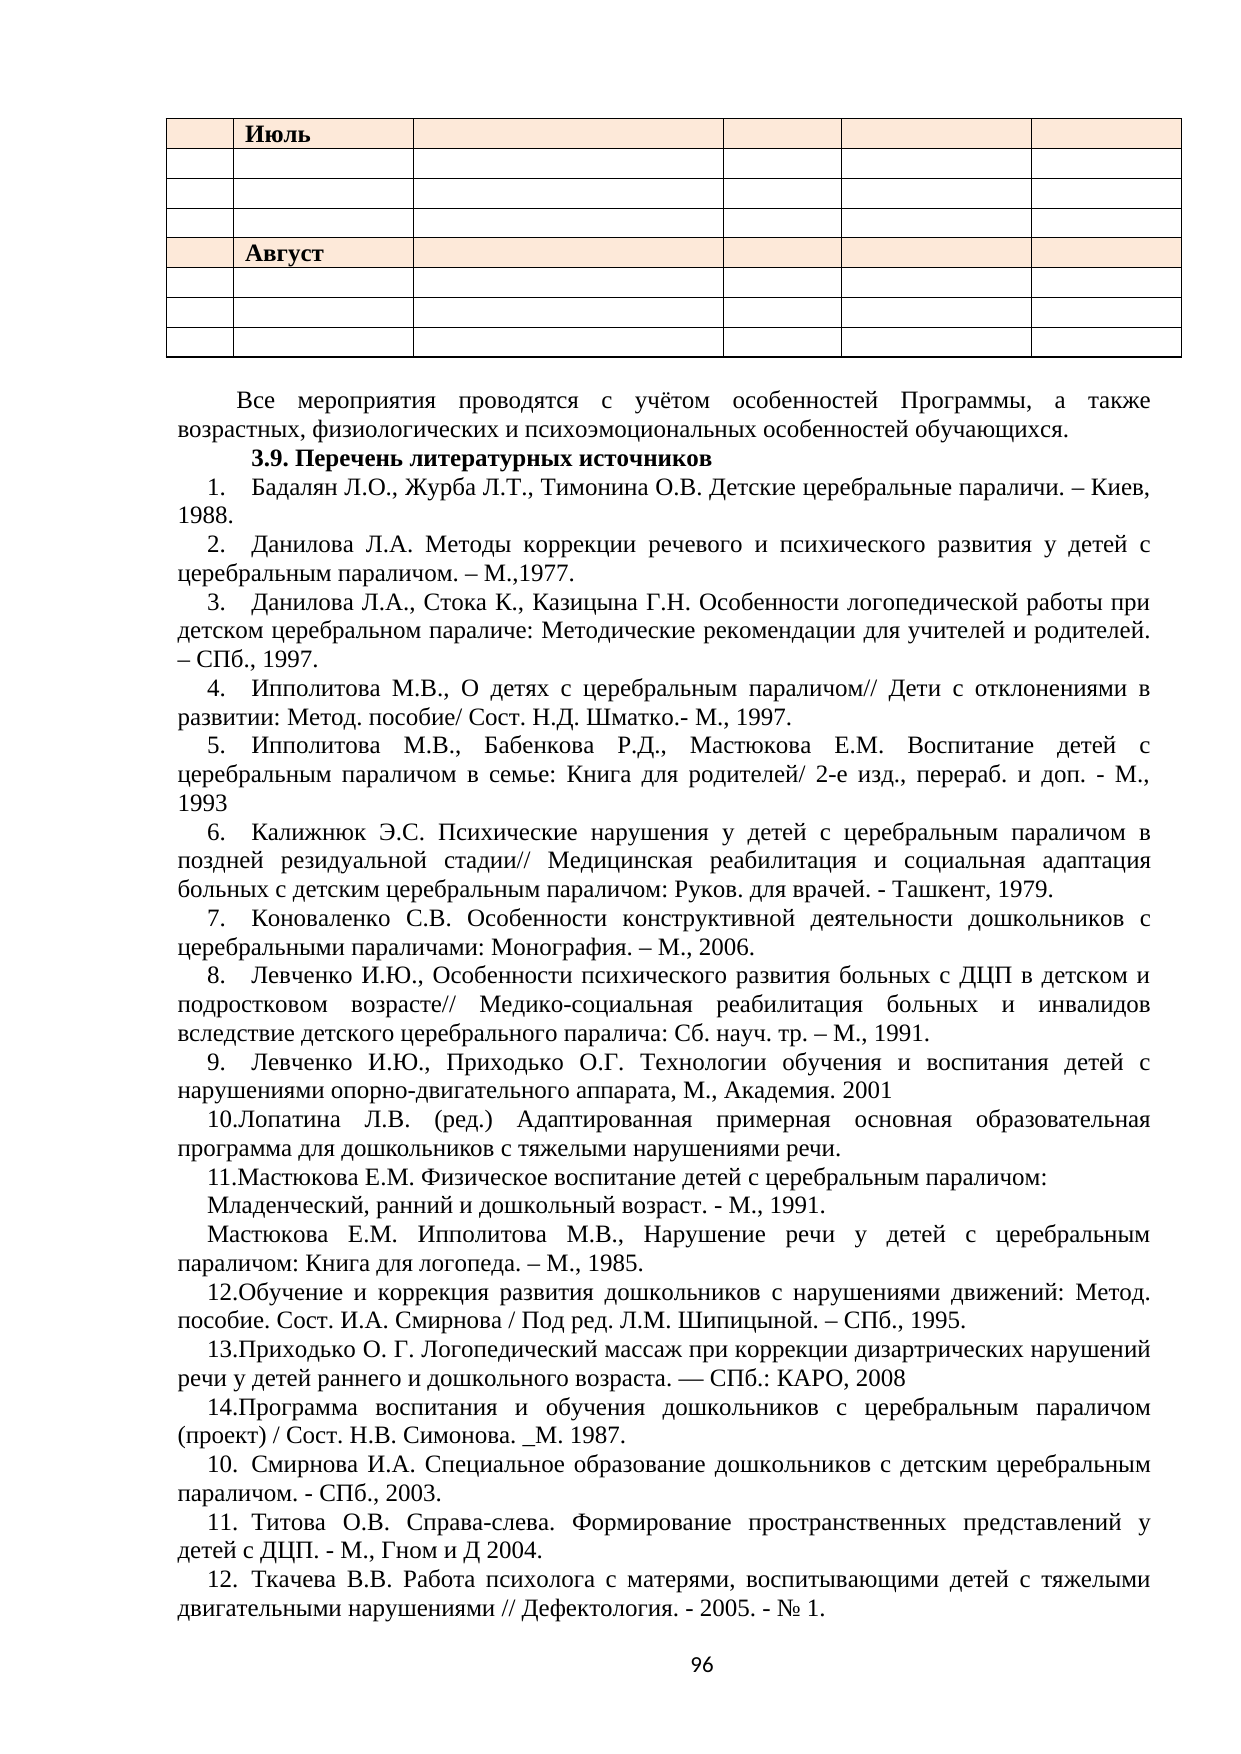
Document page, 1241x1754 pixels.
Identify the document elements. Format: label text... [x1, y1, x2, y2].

text 13.Приходько О. Г. Логопедический массаж при коррекции дизартрических нарушений речи у детей раннего и дошкольного возраста. — СПб.: КАРО, 2008 [177, 1334, 1151, 1392]
table_cell [234, 298, 413, 327]
table_cell [1032, 298, 1181, 327]
table_cell [724, 119, 841, 148]
table_cell [1032, 149, 1181, 178]
table_cell [842, 328, 1031, 356]
list Титова О.В. Справа-слева. Формирование пространственных представлений у детей с ДЦП. - М., Гном и Д 2004. [177, 1507, 1151, 1564]
list Данилова Л.А., Стока К., Казицына Г.Н. Особенности логопедической работы при детском церебральном параличе: Методические рекомендации для учителей и родителей. – СПб., 1997. [177, 587, 1151, 673]
table_cell [167, 179, 233, 207]
table_cell [167, 268, 233, 297]
table_cell [414, 149, 723, 178]
text 12.Обучение и коррекция развития дошкольников с нарушениями движений: Метод. пособие. Сост. И.А. Смирнова / Под ред. Л.М. Шипицыной. – СПб., 1995. [177, 1277, 1151, 1334]
table_cell [724, 149, 841, 178]
table_cell [842, 209, 1031, 237]
table_cell [414, 238, 723, 267]
table_cell [1032, 238, 1181, 267]
table_cell [167, 238, 233, 267]
table_cell [414, 209, 723, 237]
text Мастюкова Е.М. Ипполитова М.В., Нарушение речи у детей с церебральным параличом: Книга для логопеда. – М., 1985. [177, 1219, 1151, 1277]
table_cell [842, 268, 1031, 297]
table_cell Август [234, 238, 413, 267]
table_cell [842, 119, 1031, 148]
table_cell [724, 209, 841, 237]
table_cell [167, 298, 233, 327]
list Смирнова И.А. Специальное образование дошкольников с детским церебральным параличом. - СПб., 2003. [177, 1449, 1151, 1507]
text 10.Лопатина Л.В. (ред.) Адаптированная примерная основная образовательная программа для дошкольников с тяжелыми нарушениями речи. [177, 1104, 1151, 1162]
list Ткачева В.В. Работа психолога с матерями, воспитывающими детей с тяжелыми двигательными нарушениями // Дефектология. - 2005. - № 1. [177, 1564, 1151, 1622]
table_cell [167, 209, 233, 237]
table_cell [842, 179, 1031, 207]
table_cell [414, 119, 723, 148]
table_cell [724, 328, 841, 356]
text 14.Программа воспитания и обучения дошкольников с церебральным параличом (проект) / Сост. Н.В. Симонова. _М. 1987. [177, 1392, 1151, 1449]
table_cell [842, 238, 1031, 267]
list Левченко И.Ю., Особенности психического развития больных с ДЦП в детском и подростковом возрасте// Медико-социальная реабилитация больных и инвалидов вследствие детского церебрального паралича: Сб. науч. тр. – М., 1991. [177, 961, 1151, 1047]
table_cell [414, 268, 723, 297]
list Данилова Л.А. Методы коррекции речевого и психического развития у детей с церебральным параличом. – М.,1977. [177, 529, 1151, 587]
table_cell [1032, 119, 1181, 148]
table_cell [234, 328, 413, 356]
table_cell [234, 149, 413, 178]
list Ипполитова М.В., О детях с церебральным параличом// Дети с отклонениями в развитии: Метод. пособие/ Сост. Н.Д. Шматко.- М., 1997. [177, 673, 1151, 731]
list Левченко И.Ю., Приходько О.Г. Технологии обучения и воспитания детей с нарушениями опорно-двигательного аппарата, М., Академия. 2001 [177, 1047, 1151, 1104]
text 3.9. Перечень литературных источников [177, 443, 1152, 472]
text Все мероприятия проводятся с учётом особенностей Программы, а также возрастных, физиологических и психоэмоциональных особенностей обучающихся. [177, 386, 1152, 443]
table_cell [414, 298, 723, 327]
list Калижнюк Э.С. Психические нарушения у детей с церебральным параличом в поздней резидуальной стадии// Медицинская реабилитация и социальная адаптация больных с детским церебральным параличом: Руков. для врачей. - Ташкент, 1979. [177, 817, 1151, 903]
table_cell [167, 328, 233, 356]
table_cell [1032, 328, 1181, 356]
list Бадалян Л.О., Журба Л.Т., Тимонина О.В. Детские церебральные параличи. – Киев, 1988. [177, 472, 1151, 529]
table_cell [234, 209, 413, 237]
table_cell [234, 268, 413, 297]
table_cell [842, 149, 1031, 178]
table_cell [842, 298, 1031, 327]
table_cell Июль [234, 119, 413, 148]
list Коноваленко С.В. Особенности конструктивной деятельности дошкольников с церебральными параличами: Монография. – М., 2006. [177, 903, 1151, 961]
table_cell [1032, 268, 1181, 297]
table_cell [1032, 179, 1181, 207]
list Ипполитова М.В., Бабенкова Р.Д., Мастюкова Е.М. Воспитание детей с церебральным параличом в семье: Книга для родителей/ 2-е изд., перераб. и доп. - М., 1993 [177, 731, 1151, 817]
table_cell [234, 179, 413, 207]
table_cell [724, 298, 841, 327]
table_cell [167, 119, 233, 148]
table_cell [414, 328, 723, 356]
text 11.Мастюкова Е.М. Физическое воспитание детей с церебральным параличом: [177, 1162, 1151, 1191]
table_cell [1032, 209, 1181, 237]
table_cell [724, 268, 841, 297]
table_cell [724, 238, 841, 267]
table_cell [414, 179, 723, 207]
table_cell [167, 149, 233, 178]
table_cell [724, 179, 841, 207]
text Младенческий, ранний и дошкольный возраст. - М., 1991. [177, 1191, 1151, 1219]
